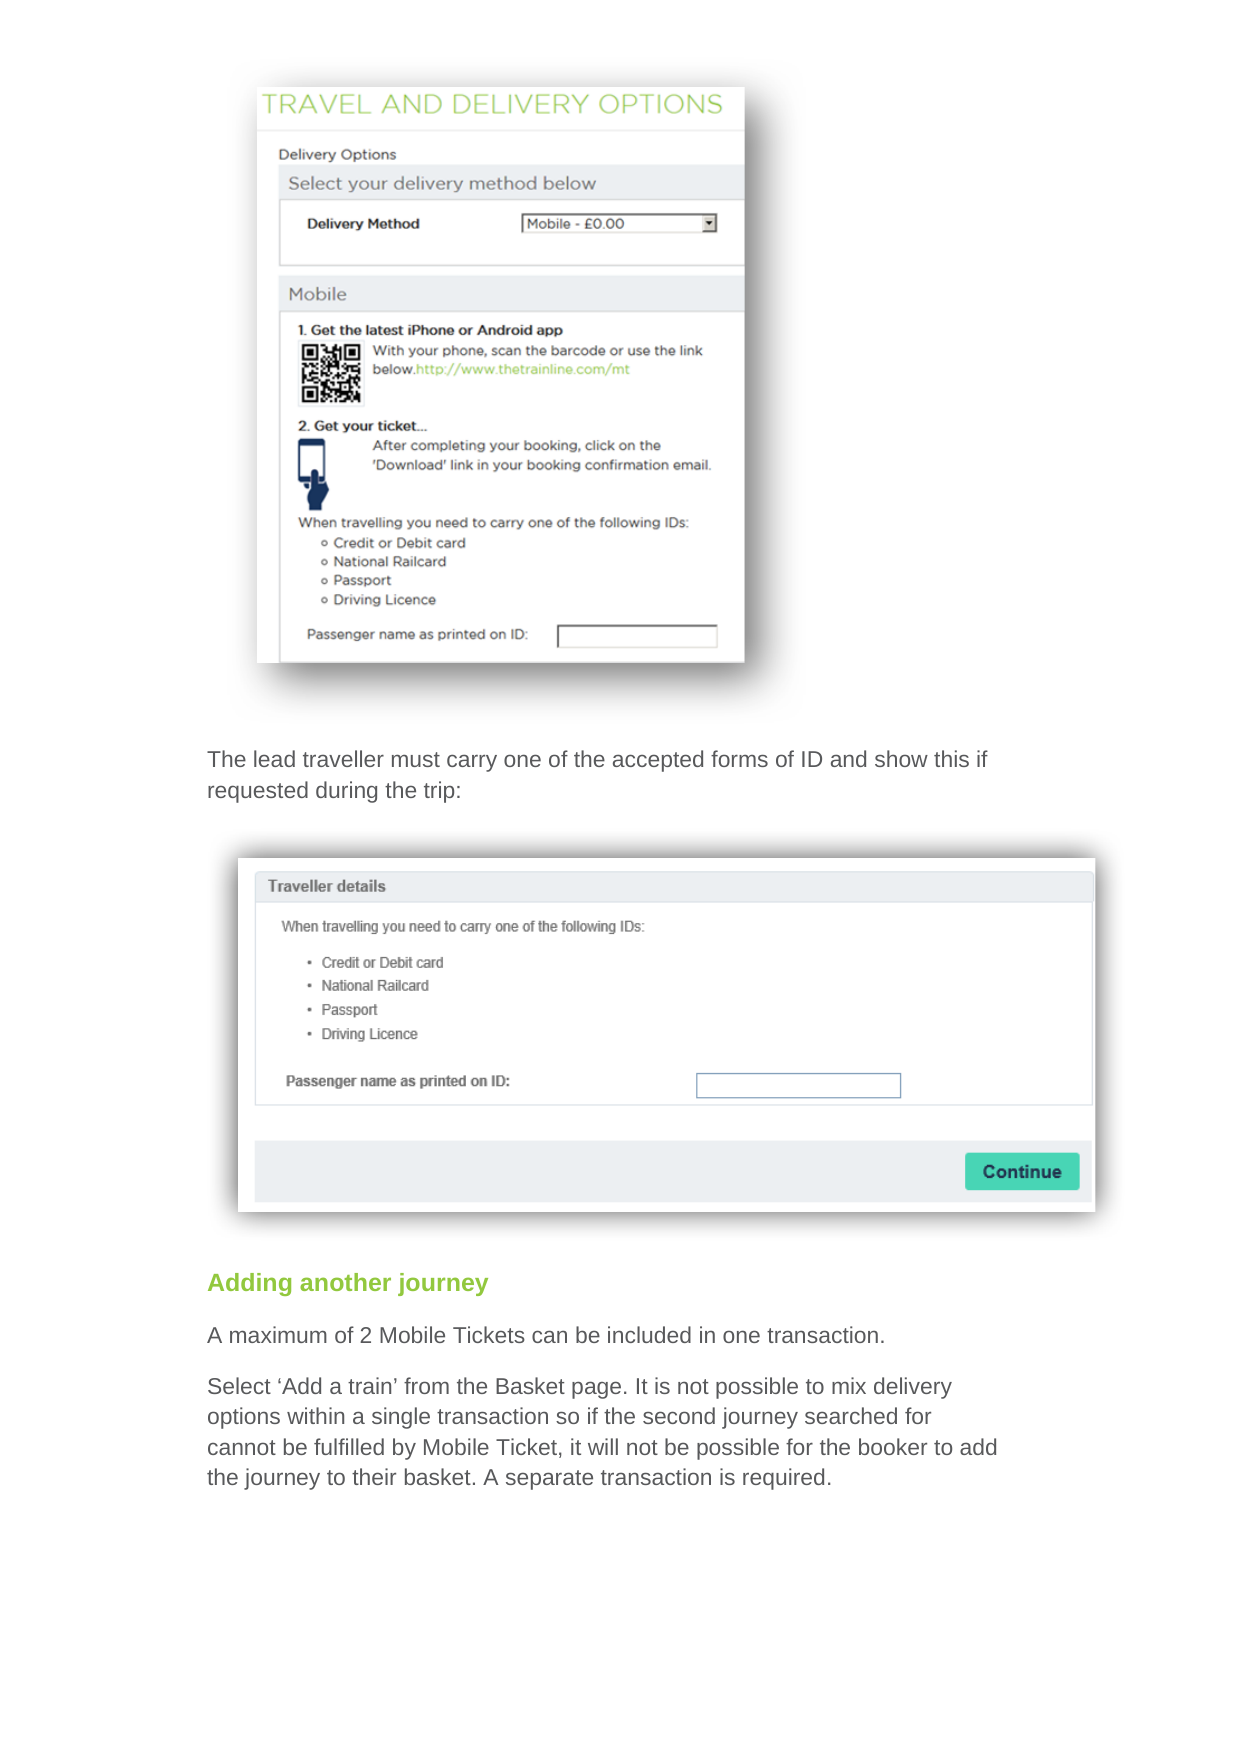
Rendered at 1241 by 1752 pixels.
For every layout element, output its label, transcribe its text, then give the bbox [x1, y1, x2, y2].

picture [238, 858, 1096, 1212]
text A maximum of 2 Mobile Tickets can be included in one transaction. [207, 1322, 1006, 1348]
text Select ‘Add a train’ from the Basket page. It is not possible to mix delivery options within a single transaction so if the second journey searched for cannot be fulfilled by Mobile Ticket, it will not be possible for the booker to add the journey to their basket. A separate transaction is required. [207, 1373, 1006, 1490]
text Adding another journey [207, 1268, 1006, 1297]
text The lead traveller must carry one of the accepted forms of ID and show this if requested during the trip: [207, 746, 1006, 803]
picture [257, 87, 745, 663]
